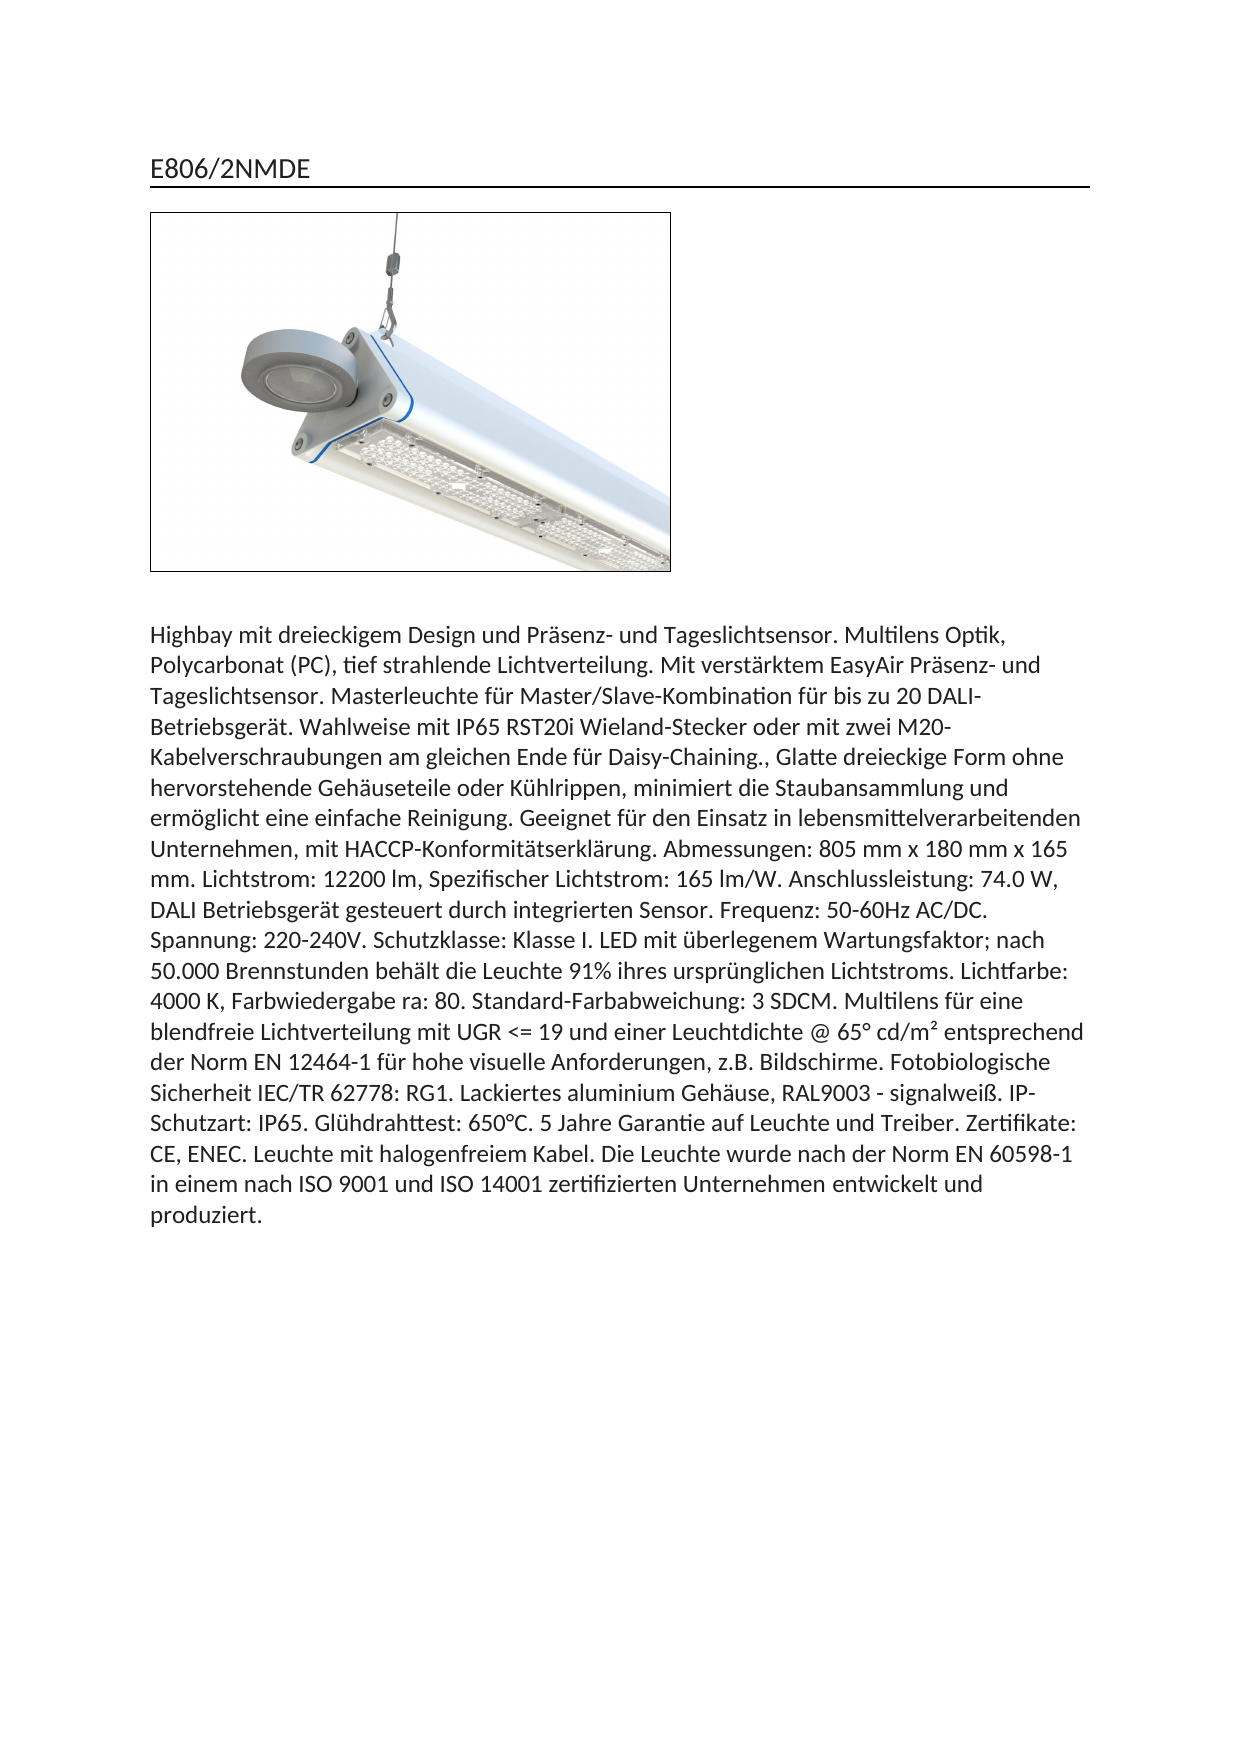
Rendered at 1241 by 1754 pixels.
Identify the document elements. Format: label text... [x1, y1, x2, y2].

text Highbay mit dreieckigem Design und Präsenz- und Tageslichtsensor. Multilens Optik, Polycarbonat (PC), tief strahlende Lichtverteilung. Mit verstärktem EasyAir Präsenz- und Tageslichtsensor. Masterleuchte für Master/Slave-Kombination für bis zu 20 DALI-Betriebsgerät. Wahlweise mit IP65 RST20i Wieland-Stecker oder mit zwei M20-Kabelverschraubungen am gleichen Ende für Daisy-Chaining., Glatte dreieckige Form ohne hervorstehende Gehäuseteile oder Kühlrippen, minimiert die Staubansammlung und ermöglicht eine einfache Reinigung. Geeignet für den Einsatz in lebensmittelverarbeitenden Unternehmen, mit HACCP-Konformitätserklärung. Abmessungen: 805 mm x 180 mm x 165 mm. Lichtstrom: 12200 lm, Spezifischer Lichtstrom: 165 lm/W. Anschlussleistung: 74.0 W, DALI Betriebsgerät gesteuert durch integrierten Sensor. Frequenz: 50-60Hz AC/DC. Spannung: 220-240V. Schutzklasse: Klasse I. LED mit überlegenem Wartungsfaktor; nach 50.000 Brennstunden behält die Leuchte 91% ihres ursprünglichen Lichtstroms. Lichtfarbe: 4000 K, Farbwiedergabe ra: 80. Standard-Farbabweichung: 3 SDCM. Multilens für eine blendfreie Lichtverteilung mit UGR <= 19 und einer Leuchtdichte @ 65° cd/m² entsprechend der Norm EN 12464-1 für hohe visuelle Anforderungen, z.B. Bildschirme. Fotobiologische Sicherheit IEC/TR 62778: RG1. Lackiertes aluminium Gehäuse, RAL9003 - signalweiß. IP-Schutzart: IP65. Glühdrahttest: 650°C. 5 Jahre Garantie auf Leuchte und Treiber. Zertifikate: CE, ENEC. Leuchte mit halogenfreiem Kabel. Die Leuchte wurde nach der Norm EN 60598-1 in einem nach ISO 9001 und ISO 14001 zertifizierten Unternehmen entwickelt und produziert. [150, 619, 1090, 1229]
picture [151, 213, 670, 571]
text E806/2NMDE [150, 150, 1090, 186]
